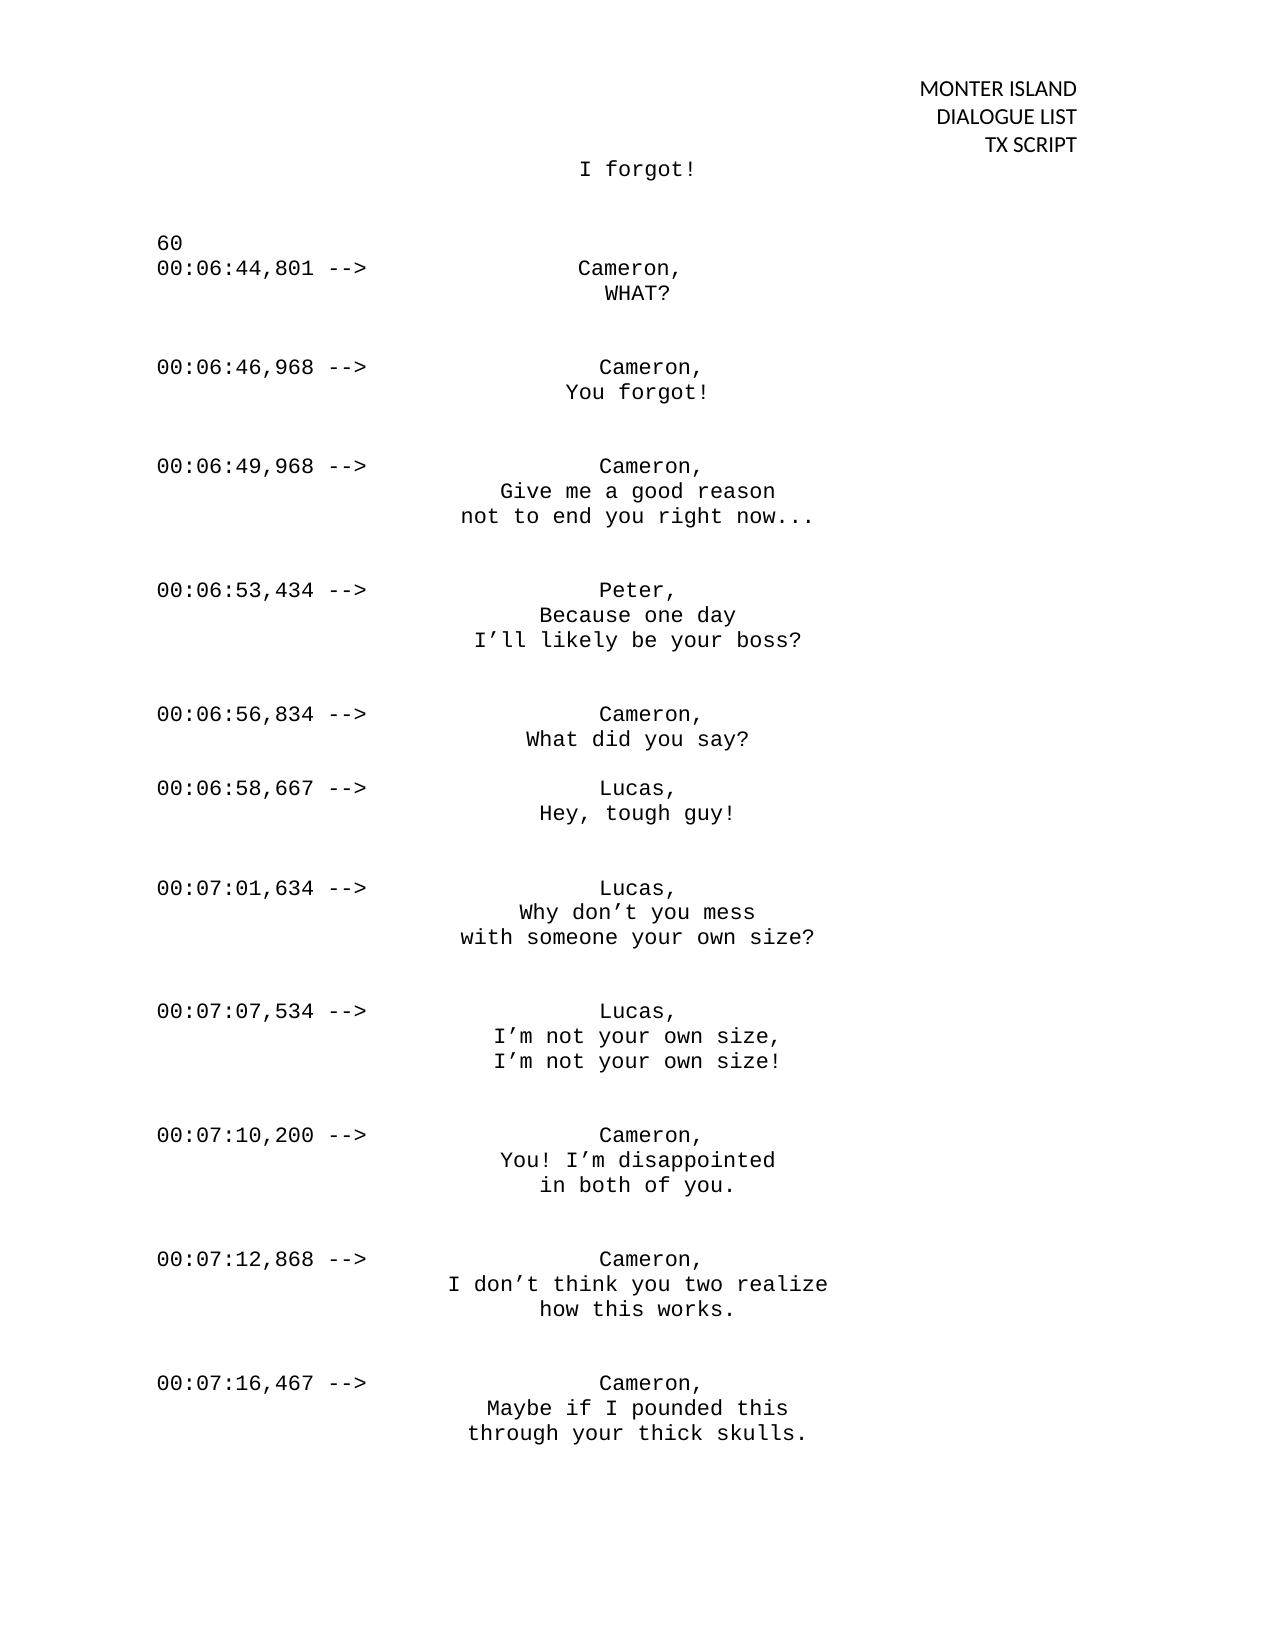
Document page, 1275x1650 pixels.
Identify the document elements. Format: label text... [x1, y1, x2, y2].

text 00:06:46,968 --> Cameron, [156, 356, 1118, 381]
text 00:07:01,634 --> Lucas, [156, 877, 1118, 902]
text Give me a good reason [156, 480, 1118, 505]
text 00:06:49,968 --> Cameron, [156, 455, 1118, 480]
text how this works. [156, 1298, 1118, 1323]
text 00:06:44,801 --> Cameron, [156, 257, 1118, 282]
text I’m not your own size, [156, 1026, 1118, 1050]
text Because one day [156, 604, 1118, 629]
text 00:06:58,667 --> Lucas, [156, 778, 1118, 802]
text What did you say? [156, 728, 1118, 753]
text I’m not your own size! [156, 1050, 1118, 1075]
text I’ll likely be your boss? [156, 629, 1118, 654]
text 00:07:12,868 --> Cameron, [156, 1249, 1118, 1273]
text Hey, tough guy! [156, 802, 1118, 827]
text with someone your own size? [156, 926, 1118, 951]
text 00:07:07,534 --> Lucas, [156, 1001, 1118, 1026]
text Maybe if I pounded this [156, 1397, 1118, 1422]
text WHAT? [156, 282, 1118, 307]
text 00:06:56,834 --> Cameron, [156, 703, 1118, 728]
text 00:06:53,434 --> Peter, [156, 579, 1118, 604]
text You! I’m disappointed [156, 1149, 1118, 1174]
text not to end you right now... [156, 505, 1118, 530]
text You forgot! [156, 381, 1118, 406]
text in both of you. [156, 1174, 1118, 1199]
text through your thick skulls. [156, 1422, 1118, 1447]
text 60 [156, 232, 1118, 257]
text Why don’t you mess [156, 902, 1118, 926]
text 00:07:10,200 --> Cameron, [156, 1125, 1118, 1149]
text 00:07:16,467 --> Cameron, [156, 1373, 1118, 1397]
text I don’t think you two realize [156, 1273, 1118, 1298]
text I forgot! [156, 158, 1118, 183]
